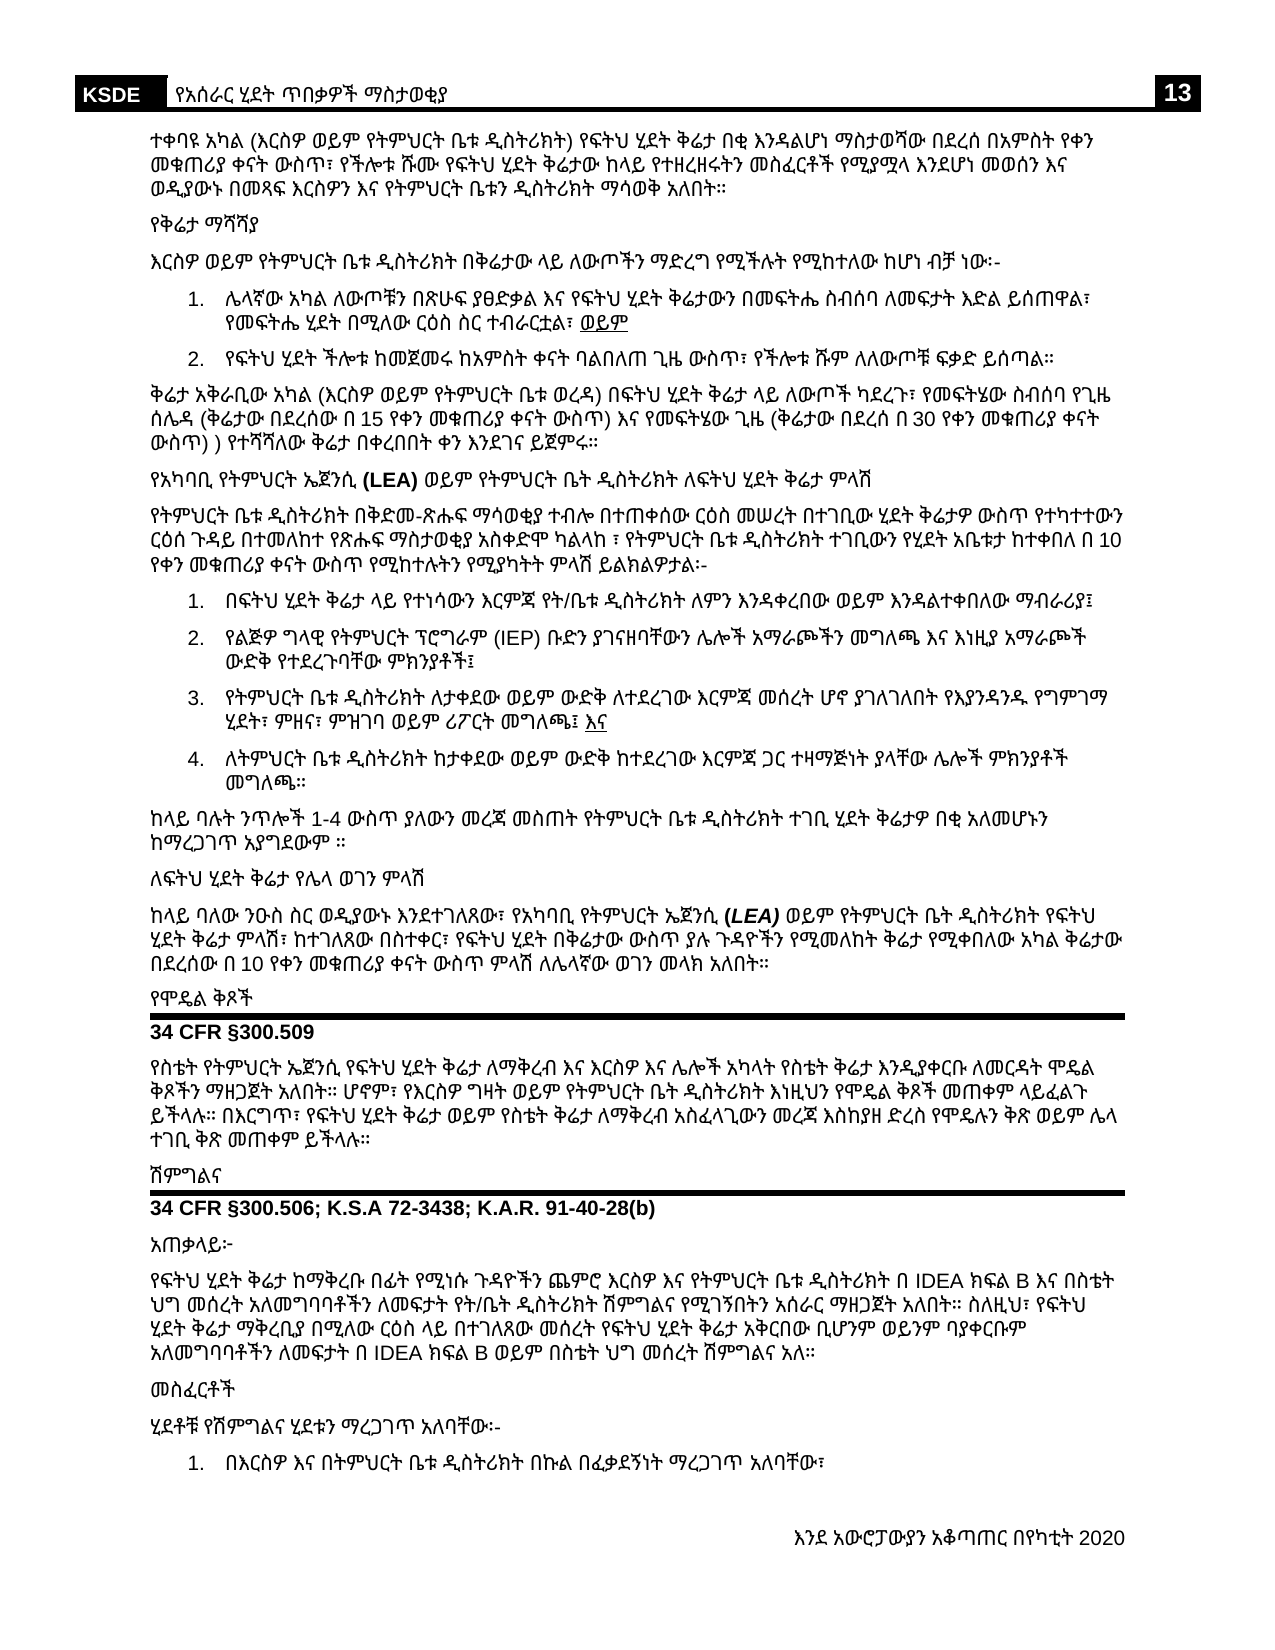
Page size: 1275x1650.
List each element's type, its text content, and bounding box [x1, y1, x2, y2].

list ሌላኛው አካል ለውጦቹን በጽሁፍ ያፀድቃል እና የፍትህ ሂደት ቅሬታውን በመፍትሔ ስብሰባ ለመፍታት እድል ይሰጠዋል፣ የመፍትሔ ሂደት በሚለው ርዕስ ስር ተብራርቷል፣ ወይም [187, 286, 1125, 334]
text የትምህርት ቤቱ ዲስትሪክት በቅድመ-ጽሑፍ ማሳወቂያ ተብሎ በተጠቀሰው ርዕስ መሠረት በተገቢው ሂደት ቅሬታዎ ውስጥ የተካተተውን ርዕሰ ጉዳይ በተመለከተ የጽሑፍ ማስታወቂያ አስቀድሞ ካልላከ ፣ የትምህርት ቤቱ ዲስትሪክት ተገቢውን የሂደት አቤቱታ ከተቀበለ በ10 የቀን መቁጠሪያ ቀናት ውስጥ የሚከተሉትን የሚያካትት ምላሽ ይልክልዎታል፡- [150, 504, 1125, 577]
subtitle ሽምግልና [150, 1165, 1125, 1190]
subtitle መስፈርቶች [150, 1378, 1125, 1402]
list ለትምህርት ቤቱ ዲስትሪክት ከታቀደው ወይም ውድቅ ከተደረገው እርምጃ ጋር ተዛማጅነት ያላቸው ሌሎች ምክንያቶች መግለጫ። [187, 746, 1125, 794]
list በፍትህ ሂደት ቅሬታ ላይ የተነሳውን እርምጃ የት/ቤቱ ዲስትሪክት ለምን እንዳቀረበው ወይም እንዳልተቀበለው ማብራሪያ፤ [187, 589, 1125, 613]
text ሂደቶቹ የሽምግልና ሂደቱን ማረጋገጥ አለባቸው፡- [150, 1414, 1125, 1439]
subtitle ለፍትህ ሂደት ቅሬታ የሌላ ወገን ምላሽ [150, 867, 1125, 891]
text ተቀባዩ አካል (እርስዎ ወይም የትምህርት ቤቱ ዲስትሪክት) የፍትህ ሂደት ቅሬታ በቂ እንዳልሆነ ማስታወሻው በደረሰ በአምስት የቀን መቁጠሪያ ቀናት ውስጥ፣ የችሎቱ ሹሙ የፍትህ ሂደት ቅሬታው ከላይ የተዘረዘሩትን መስፈርቶች የሚያሟላ እንደሆነ መወሰን እና ወዲያውኑ በመጻፍ እርስዎን እና የትምህርት ቤቱን ዲስትሪክት ማሳወቅ አለበት። [150, 129, 1125, 201]
text እርስዎ ወይም የትምህርት ቤቱ ዲስትሪክት በቅሬታው ላይ ለውጦችን ማድረግ የሚችሉት የሚከተለው ከሆነ ብቻ ነው፡- [150, 250, 1125, 274]
subtitle የቅሬታ ማሻሻያ [150, 213, 1125, 237]
text ቅሬታ አቅራቢው አካል (እርስዎ ወይም የትምህርት ቤቱ ወረዳ) በፍትህ ሂደት ቅሬታ ላይ ለውጦች ካደረጉ፣ የመፍትሄው ስብሰባ የጊዜ ሰሌዳ (ቅሬታው በደረሰው በ15 የቀን መቁጠሪያ ቀናት ውስጥ) እና የመፍትሄው ጊዜ (ቅሬታው በደረሰ በ30 የቀን መቁጠሪያ ቀናት ውስጥ) ) የተሻሻለው ቅሬታ በቀረበበት ቀን እንደገና ይጀምሩ። [150, 383, 1125, 455]
text ከላይ ባሉት ንጥሎች 1-4 ውስጥ ያለውን መረጃ መስጠት የትምህርት ቤቱ ዲስትሪክት ተገቢ ሂደት ቅሬታዎ በቂ አለመሆኑን ከማረጋገጥ አያግደውም ። [150, 807, 1125, 855]
text ከላይ ባለው ንዑስ ስር ወዲያውኑ እንደተገለጸው፣ የአካባቢ የትምህርት ኤጀንሲ (LEA) ወይም የትምህርት ቤት ዲስትሪክት የፍትህ ሂደት ቅሬታ ምላሽ፣ ከተገለጸው በስተቀር፣ የፍትህ ሂደት በቅሬታው ውስጥ ያሉ ጉዳዮችን የሚመለከት ቅሬታ የሚቀበለው አካል ቅሬታው በደረሰው በ10 የቀን መቁጠሪያ ቀናት ውስጥ ምላሽ ለሌላኛው ወገን መላክ አለበት። [150, 904, 1125, 976]
subtitle የአካባቢ የትምህርት ኤጀንሲ (LEA) ወይም የትምህርት ቤት ዲስትሪክት ለፍትህ ሂደት ቅሬታ ምላሽ [150, 468, 1125, 492]
subtitle አጠቃላይ፦ [150, 1233, 1125, 1257]
subtitle የሞዴል ቅጾች [150, 988, 1125, 1013]
list በእርስዎ እና በትምህርት ቤቱ ዲስትሪክት በኩል በፈቃደኝነት ማረጋገጥ አለባቸው፣ [187, 1451, 1125, 1476]
text 34 CFR §300.509 [150, 1020, 1125, 1044]
text የፍትህ ሂደት ቅሬታ ከማቅረቡ በፊት የሚነሱ ጉዳዮችን ጨምሮ እርስዎ እና የትምህርት ቤቱ ዲስትሪክት በ IDEA ክፍል B እና በስቴት ህግ መሰረት አለመግባባቶችን ለመፍታት የት/ቤት ዲስትሪክት ሽምግልና የሚገኝበትን አሰራር ማዘጋጀት አለበት። ስለዚህ፣ የፍትህ ሂደት ቅሬታ ማቅረቢያ በሚለው ርዕስ ላይ በተገለጸው መሰረት የፍትህ ሂደት ቅሬታ አቅርበው ቢሆንም ወይንም ባያቀርቡም አለመግባባቶችን ለመፍታት በ IDEA ክፍል B ወይም በስቴት ህግ መሰረት ሽምግልና አለ። [150, 1269, 1125, 1366]
text የስቴት የትምህርት ኤጀንሲ የፍትህ ሂደት ቅሬታ ለማቅረብ እና እርስዎ እና ሌሎች አካላት የስቴት ቅሬታ እንዲያቀርቡ ለመርዳት ሞዴል ቅጾችን ማዘጋጀት አለበት። ሆኖም፣ የእርስዎ ግዛት ወይም የትምህርት ቤት ዲስትሪክት እነዚህን የሞዴል ቅጾች መጠቀም ላይፈልጉ ይችላሉ። በእርግጥ፣ የፍትህ ሂደት ቅሬታ ወይም የስቴት ቅሬታ ለማቅረብ አስፈላጊውን መረጃ እስከያዘ ድረስ የሞዴሉን ቅጽ ወይም ሌላ ተገቢ ቅጽ መጠቀም ይችላሉ። [150, 1056, 1125, 1152]
list የልጅዎ ግላዊ የትምህርት ፕሮግራም (IEP) ቡድን ያገናዘባቸውን ሌሎች አማራጮችን መግለጫ እና እነዚያ አማራጮች ውድቅ የተደረጉባቸው ምክንያቶች፤ [187, 626, 1125, 673]
list የትምህርት ቤቱ ዲስትሪክት ለታቀደው ወይም ውድቅ ለተደረገው እርምጃ መሰረት ሆኖ ያገለገለበት የእያንዳንዱ የግምገማ ሂደት፣ ምዘና፣ ምዝገባ ወይም ሪፖርት መግለጫ፤ እና [187, 686, 1125, 734]
list የፍትህ ሂደት ችሎቱ ከመጀመሩ ከአምስት ቀናት ባልበለጠ ጊዜ ውስጥ፣ የችሎቱ ሹም ለለውጦቹ ፍቃድ ይሰጣል። [187, 347, 1125, 371]
text 34 CFR §300.506; K.S.A 72-3438; K.A.R. 91-40-28(b) [150, 1196, 1125, 1220]
